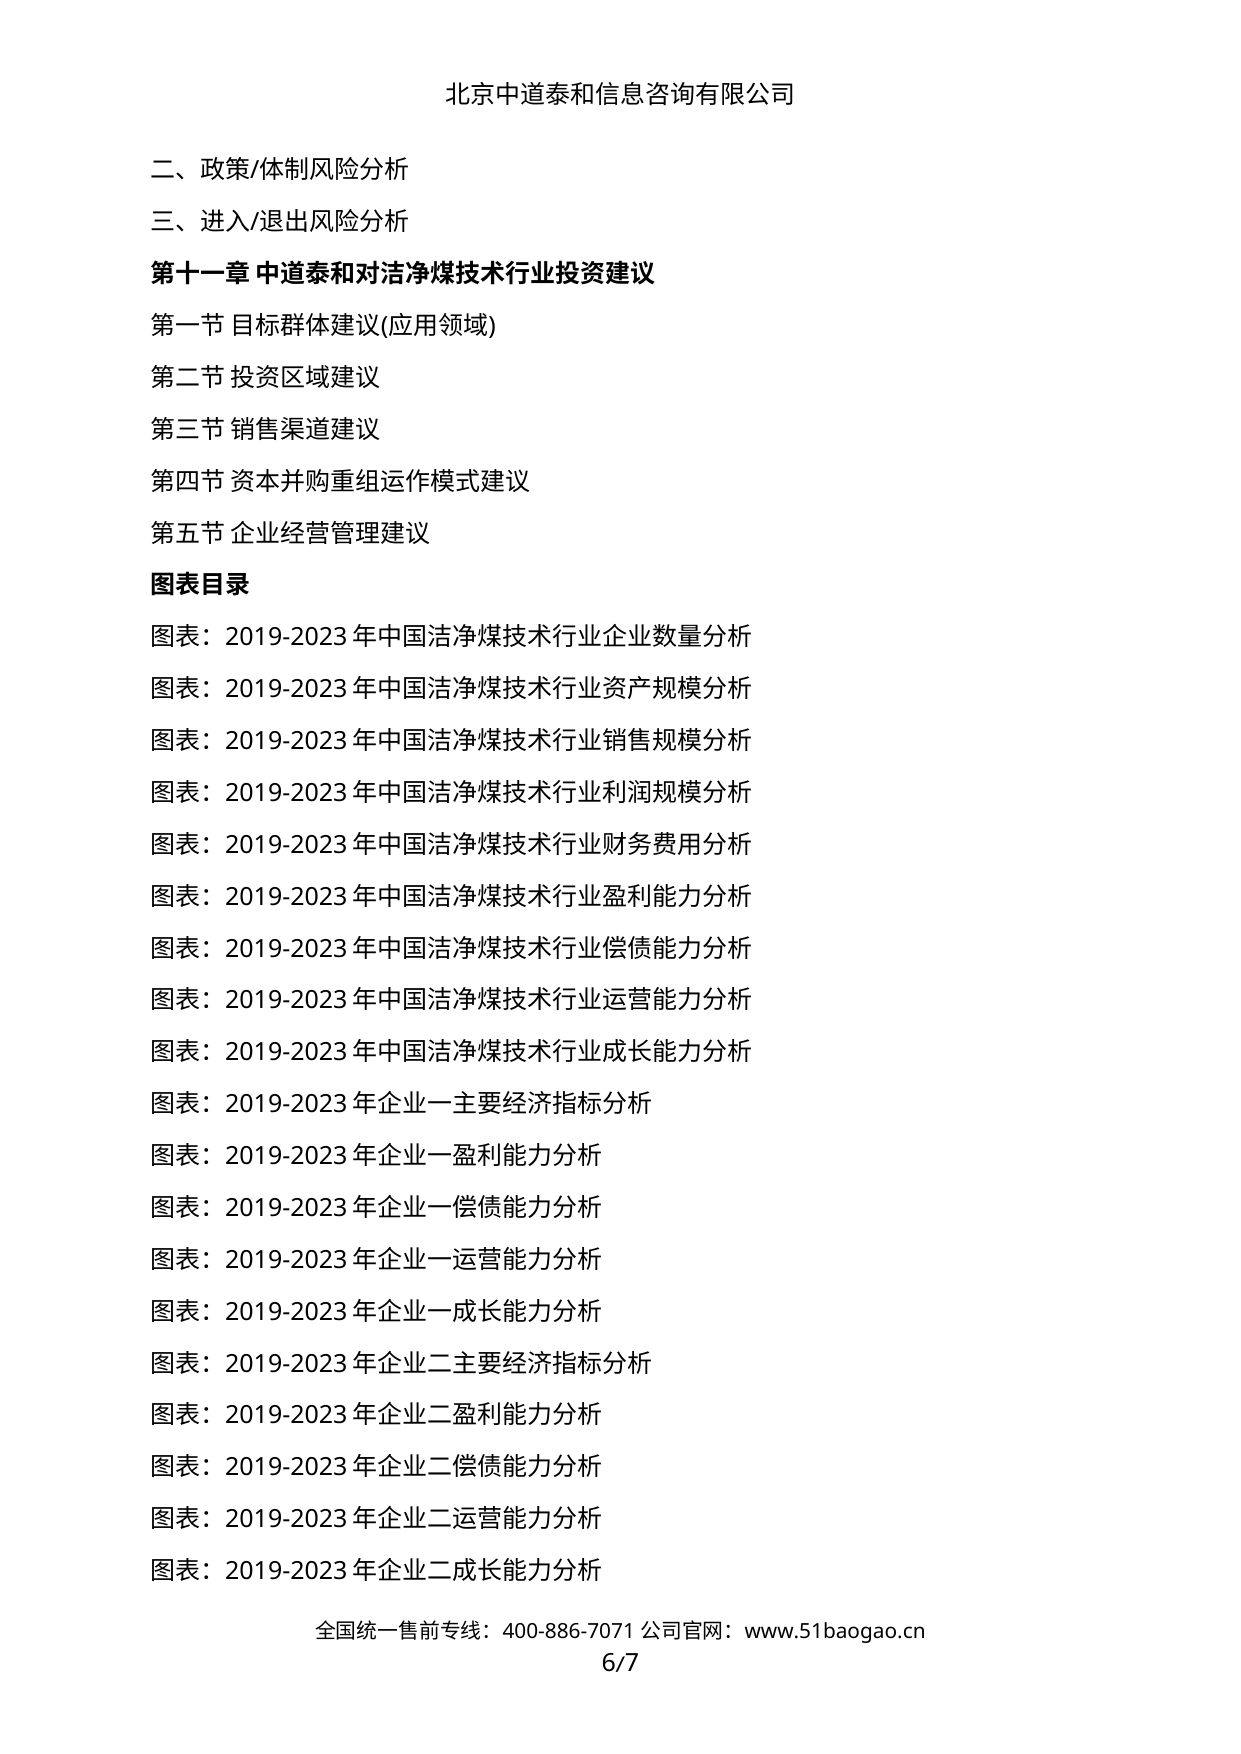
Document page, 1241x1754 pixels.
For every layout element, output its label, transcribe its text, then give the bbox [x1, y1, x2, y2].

text 图表：2019-2023年中国洁净煤技术行业利润规模分析 [150, 772, 1090, 809]
text 第三节 销售渠道建议 [150, 409, 1090, 446]
text 图表：2019-2023年中国洁净煤技术行业成长能力分析 [150, 1032, 1090, 1068]
text 图表：2019-2023年中国洁净煤技术行业盈利能力分析 [150, 876, 1090, 912]
text 图表：2019-2023年企业一成长能力分析 [150, 1291, 1090, 1327]
text 第四节 资本并购重组运作模式建议 [150, 461, 1090, 497]
text 第五节 企业经营管理建议 [150, 513, 1090, 549]
text 图表：2019-2023年中国洁净煤技术行业资产规模分析 [150, 669, 1090, 705]
text 第十一章 中道泰和对洁净煤技术行业投资建议 [150, 254, 1090, 290]
text 图表：2019-2023年企业二主要经济指标分析 [150, 1343, 1090, 1379]
text 图表：2019-2023年企业一运营能力分析 [150, 1239, 1090, 1276]
text 第一节 目标群体建议(应用领域) [150, 306, 1090, 342]
text 图表：2019-2023年企业一盈利能力分析 [150, 1136, 1090, 1172]
text 图表目录 [150, 565, 1090, 601]
text 图表：2019-2023年中国洁净煤技术行业运营能力分析 [150, 980, 1090, 1016]
text 图表：2019-2023年企业二偿债能力分析 [150, 1447, 1090, 1483]
text 图表：2019-2023年中国洁净煤技术行业企业数量分析 [150, 617, 1090, 653]
text 图表：2019-2023年中国洁净煤技术行业财务费用分析 [150, 824, 1090, 861]
text 图表：2019-2023年企业一主要经济指标分析 [150, 1084, 1090, 1120]
text 图表：2019-2023年企业二运营能力分析 [150, 1499, 1090, 1535]
text 三、进入/退出风险分析 [150, 202, 1090, 238]
text 第二节 投资区域建议 [150, 357, 1090, 394]
text 图表：2019-2023年企业二盈利能力分析 [150, 1395, 1090, 1431]
text 二、政策/体制风险分析 [150, 150, 1090, 186]
text 图表：2019-2023年企业一偿债能力分析 [150, 1187, 1090, 1224]
text 图表：2019-2023年中国洁净煤技术行业销售规模分析 [150, 721, 1090, 757]
text 图表：2019-2023年企业二成长能力分析 [150, 1551, 1090, 1587]
text 图表：2019-2023年中国洁净煤技术行业偿债能力分析 [150, 928, 1090, 964]
